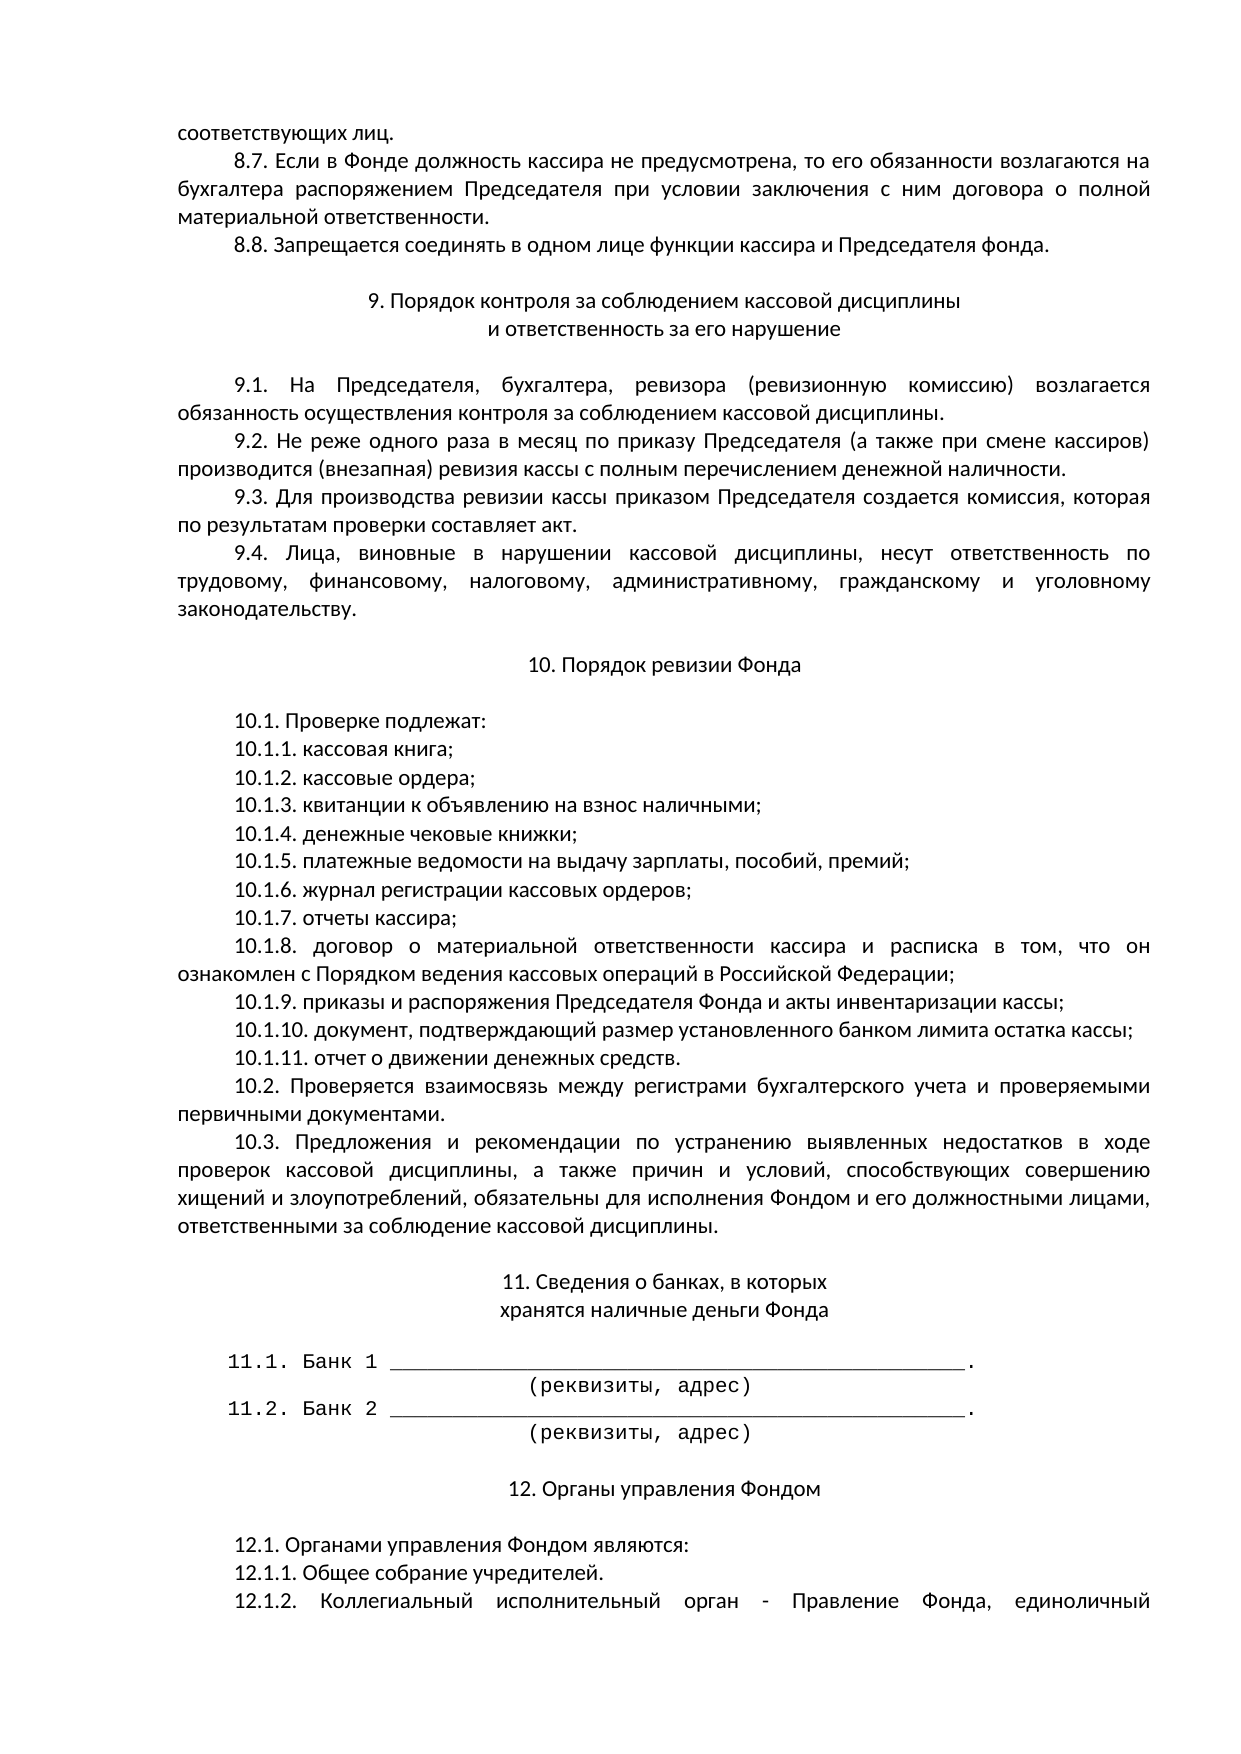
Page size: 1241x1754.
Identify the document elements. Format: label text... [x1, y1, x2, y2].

text 9. Порядок контроля за соблюдением кассовой дисциплины [177, 286, 1152, 314]
text 9.1. На Председателя, бухгалтера, ревизора (ревизионную комиссию) возлагается обязанность осуществления контроля за соблюдением кассовой дисциплины. [177, 370, 1152, 426]
text и ответственность за его нарушение [177, 314, 1152, 342]
text 11. Сведения о банках, в которых [177, 1267, 1152, 1295]
text 12.1. Органами управления Фондом являются: [177, 1530, 1152, 1558]
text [177, 118, 1152, 146]
text 12. Органы управления Фондом [177, 1474, 1152, 1502]
text 10.1.10. документ, подтверждающий размер установленного банком лимита остатка кассы; [177, 1015, 1152, 1043]
text 9.2. Не реже одного раза в месяц по приказу Председателя (а также при смене кассиров) производится (внезапная) ревизия кассы с полным перечислением денежной наличности. [177, 426, 1152, 482]
text 10. Порядок ревизии Фонда [177, 651, 1152, 678]
text 10.1.5. платежные ведомости на выдачу зарплаты, пособий, премий; [177, 847, 1152, 875]
text 10.1. Проверке подлежат: [177, 707, 1152, 734]
text 10.1.11. отчет о движении денежных средств. [177, 1043, 1152, 1071]
text 9.3. Для производства ревизии кассы приказом Председателя создается комиссия, которая по результатам проверки составляет акт. [177, 482, 1152, 538]
text (реквизиты, адрес) [177, 1375, 1152, 1398]
text 11.1. Банк 1 ______________________________________________. [177, 1351, 1152, 1375]
text 9.4. Лица, виновные в нарушении кассовой дисциплины, несут ответственность по трудовому, финансовому, налоговому, административному, гражданскому и уголовному законодательству. [177, 538, 1152, 622]
text 10.1.8. договор о материальной ответственности кассира и расписка в том, что он ознакомлен с Порядком ведения кассовых операций в Российской Федерации; [177, 931, 1152, 987]
text 10.3. Предложения и рекомендации по устранению выявленных недостатков в ходе проверок кассовой дисциплины, а также причин и условий, способствующих совершению хищений и злоупотреблений, обязательны для исполнения Фондом и его должностными лицами, ответственными за соблюдение кассовой дисциплины. [177, 1127, 1152, 1239]
text 8.8. Запрещается соединять в одном лице функции кассира и Председателя фонда. [177, 230, 1152, 258]
text 11.2. Банк 2 ______________________________________________. [177, 1398, 1152, 1422]
text 10.1.7. отчеты кассира; [177, 903, 1152, 931]
text 10.1.6. журнал регистрации кассовых ордеров; [177, 875, 1152, 903]
text 10.2. Проверяется взаимосвязь между регистрами бухгалтерского учета и проверяемыми первичными документами. [177, 1071, 1152, 1127]
text 12.1.1. Общее собрание учредителей. [177, 1558, 1152, 1586]
text 10.1.2. кассовые ордера; [177, 763, 1152, 791]
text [177, 1586, 1152, 1614]
text (реквизиты, адрес) [177, 1422, 1152, 1446]
text 8.7. Если в Фонде должность кассира не предусмотрена, то его обязанности возлагаются на бухгалтера распоряжением Председателя при условии заключения с ним договора о полной материальной ответственности. [177, 146, 1152, 230]
text хранятся наличные деньги Фонда [177, 1295, 1152, 1323]
text 10.1.3. квитанции к объявлению на взнос наличными; [177, 791, 1152, 819]
text 10.1.4. денежные чековые книжки; [177, 819, 1152, 847]
text 10.1.9. приказы и распоряжения Председателя Фонда и акты инвентаризации кассы; [177, 987, 1152, 1015]
text 10.1.1. кассовая книга; [177, 734, 1152, 763]
